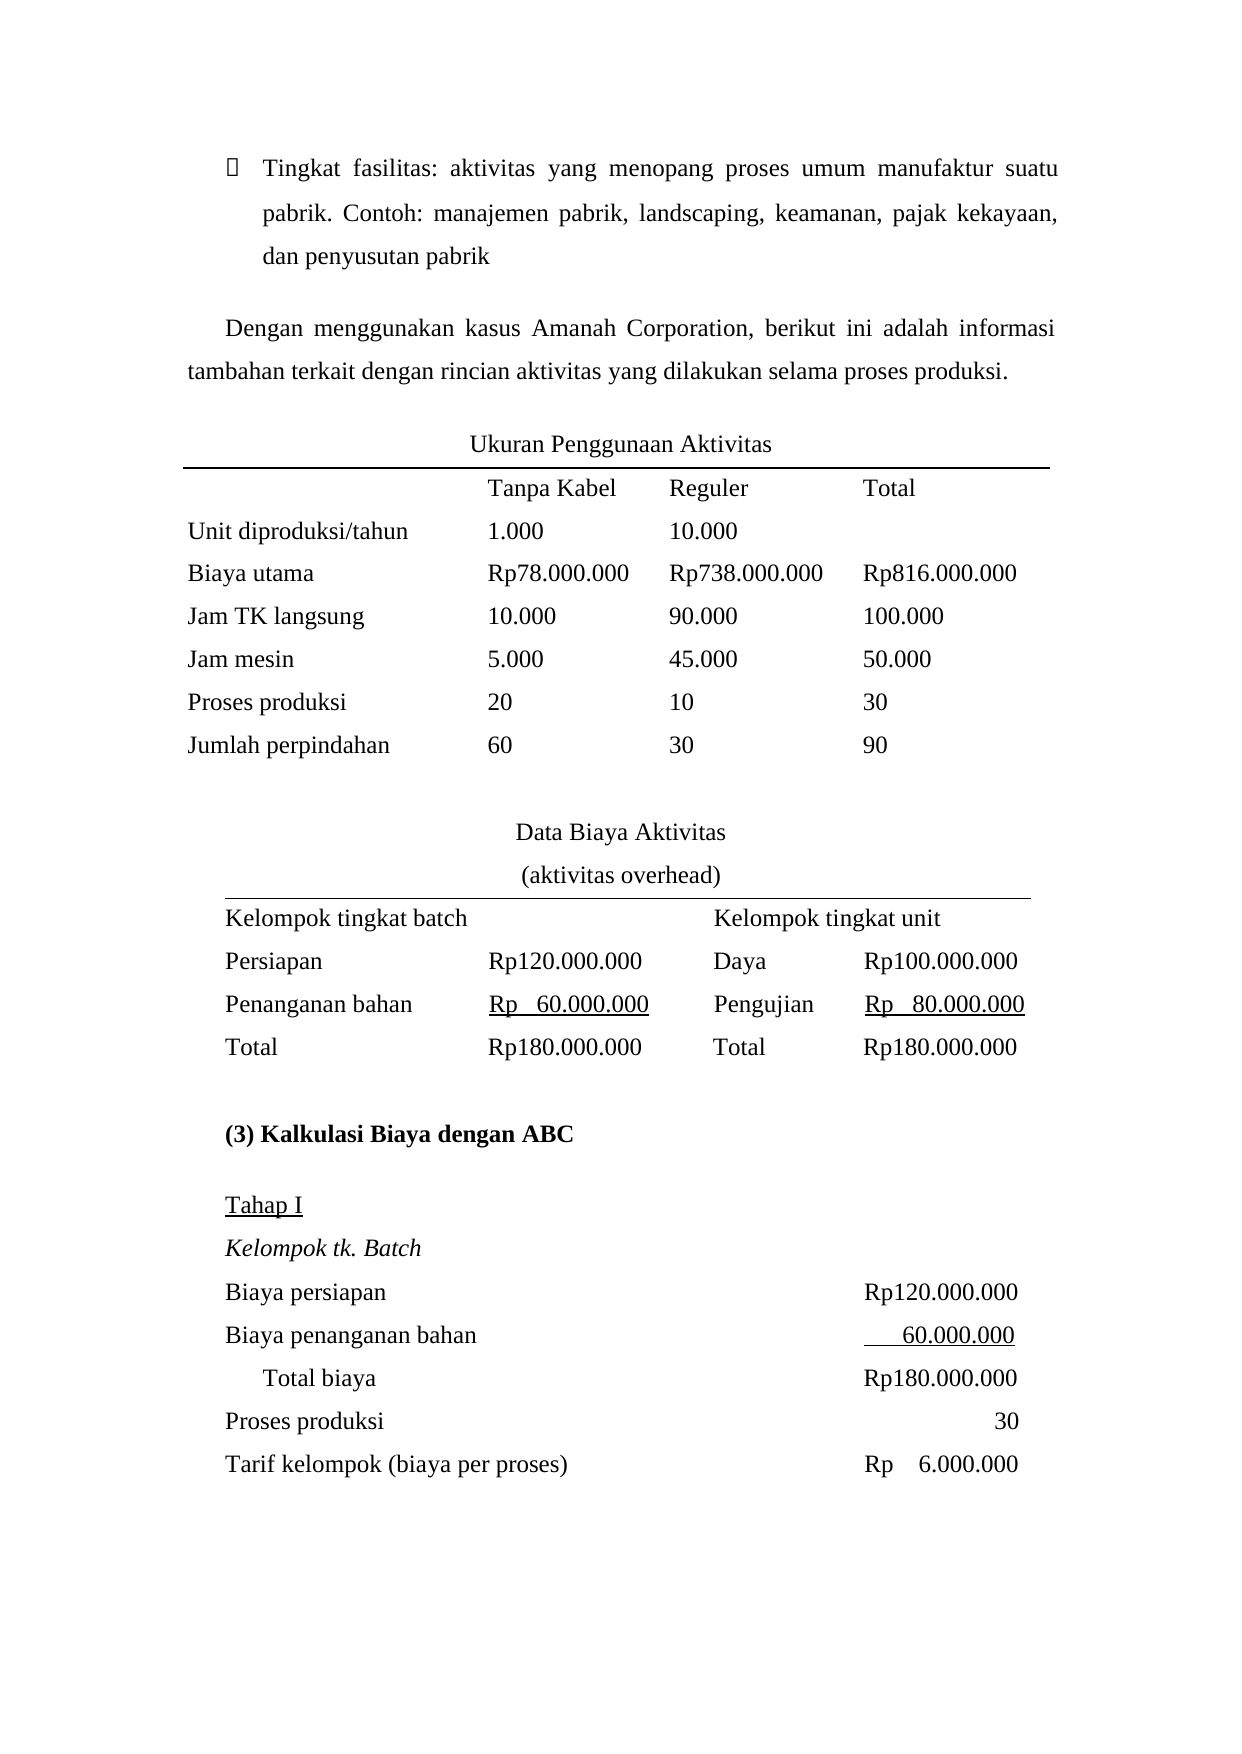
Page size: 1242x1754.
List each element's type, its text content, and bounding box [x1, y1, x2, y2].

table_cell 50.000 [843, 638, 1050, 681]
text Biaya penanganan bahan 60.000.000 [225, 1320, 1067, 1348]
text Dengan menggunakan kasus Amanah Corporation, berikut ini adalah informasi tambahan terkait dengan rincian aktivitas yang dilakukan selama proses produksi. [187, 313, 1058, 385]
text Tahap I [225, 1190, 1067, 1219]
text Ukuran Penggunaan Aktivitas [469, 428, 1067, 457]
text  Tingkat fasilitas: aktivitas yang menopang proses umum manufaktur suatu pabrik. Contoh: manajemen pabrik, landscaping, keamanan, pajak kekayaan, dan penyusutan pabrik [225, 149, 1058, 269]
text (3) Kalkulasi Biaya dengan ABC [225, 1119, 1067, 1148]
table_header Tanpa Kabel 1.000 [448, 469, 649, 552]
table_cell Jumlah perpindahan [183, 725, 448, 769]
table_cell 10 [649, 681, 843, 724]
text Proses produksi 30 [225, 1406, 1067, 1435]
table_cell 60 [448, 725, 649, 769]
text Penanganan bahan Rp 60.000.000 Pengujian Rp 80.000.000 [225, 989, 1067, 1018]
text Kelompok tingkat batch Kelompok tingkat unit [225, 903, 1067, 932]
table_cell Proses produksi [183, 681, 448, 724]
text Persiapan Rp120.000.000 Daya Rp100.000.000 [225, 946, 1067, 975]
table_cell 90 [843, 725, 1050, 769]
text Total biaya Rp180.000.000 [262, 1363, 1067, 1392]
table_cell Biaya utama Jam TK langsung [183, 552, 448, 638]
table_cell Rp738.000.000 90.000 [649, 552, 843, 638]
table_header Unit diproduksi/tahun [183, 469, 448, 552]
text Tarif kelompok (biaya per proses) Rp 6.000.000 [225, 1449, 1067, 1478]
table_cell 5.000 [448, 638, 649, 681]
table_header Reguler 10.000 [649, 469, 843, 552]
text Kelompok tk. Batch [225, 1233, 1067, 1262]
table_cell 45.000 [649, 638, 843, 681]
text (aktivitas overhead) [517, 860, 725, 888]
text Total Rp180.000.000 Total Rp180.000.000 [225, 1032, 1067, 1061]
table_cell Rp78.000.000 10.000 [448, 552, 649, 638]
text Biaya persiapan Rp120.000.000 [225, 1277, 1067, 1305]
table_cell 30 [649, 725, 843, 769]
table_header Total [843, 469, 1050, 552]
table_cell Rp816.000.000 100.000 [843, 552, 1050, 638]
table_cell Jam mesin [183, 638, 448, 681]
table_cell 20 [448, 681, 649, 724]
table_cell 30 [843, 681, 1050, 724]
text Data Biaya Aktivitas [511, 817, 730, 845]
